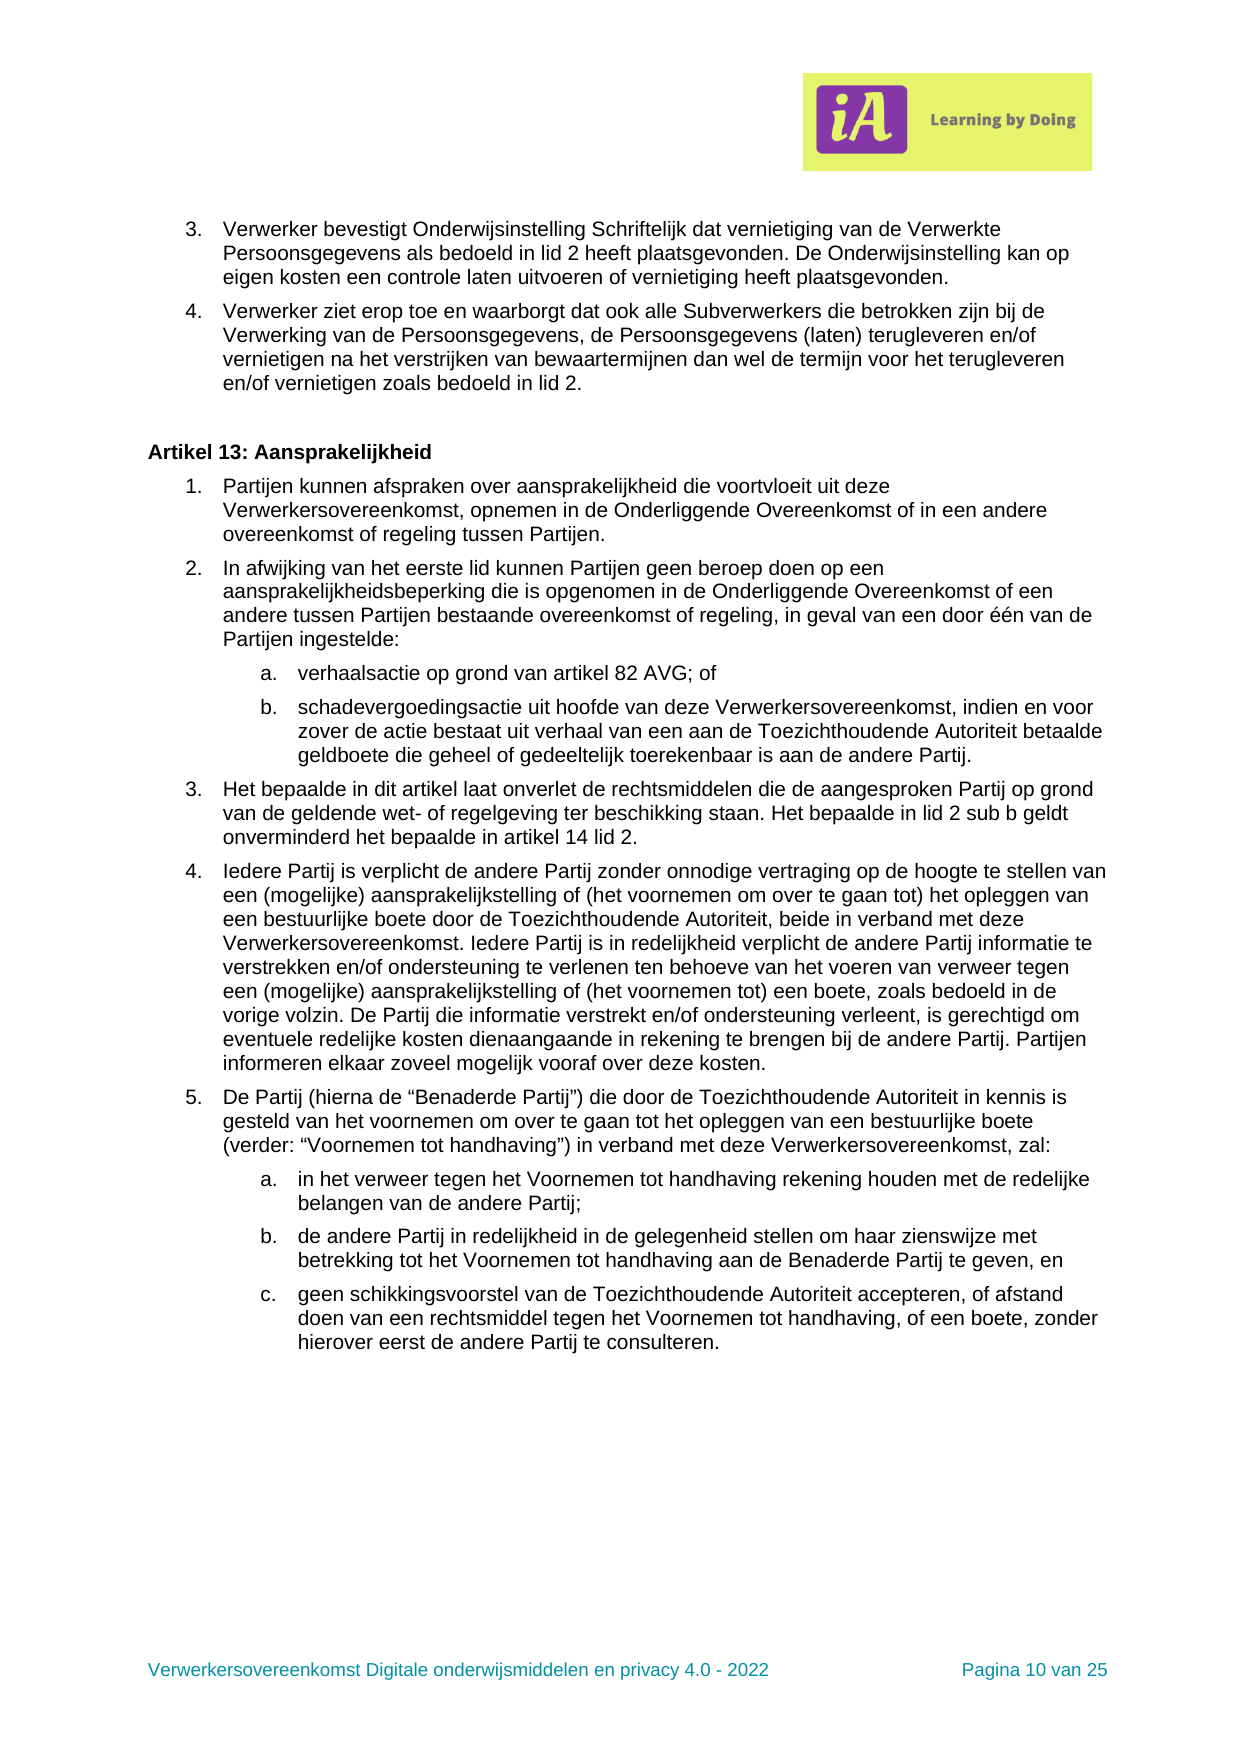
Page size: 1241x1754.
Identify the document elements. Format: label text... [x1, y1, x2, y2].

picture [802, 73, 1093, 171]
list geen schikkingsvoorstel van de Toezichthoudende Autoriteit accepteren, of afstand doen van een rechtsmiddel tegen het Voornemen tot handhaving, of een boete, zonder hierover eerst de andere Partij te consulteren. [260, 1282, 1107, 1354]
list Verwerker ziet erop toe en waarborgt dat ook alle Subverwerkers die betrokken zijn bij de Verwerking van de Persoonsgegevens, de Persoonsgegevens (laten) terugleveren en/of vernietigen na het verstrijken van bewaartermijnen dan wel de termijn voor het terugleveren en/of vernietigen zoals bedoeld in lid 2. [185, 299, 1107, 394]
list verhaalsactie op grond van artikel 82 AVG; of [260, 661, 1107, 685]
text Artikel 13: Aansprakelijkheid [148, 439, 1107, 463]
list de andere Partij in redelijkheid in de gelegenheid stellen om haar zienswijze met betrekking tot het Voornemen tot handhaving aan de Benaderde Partij te geven, en [260, 1224, 1107, 1272]
list Partijen kunnen afspraken over aansprakelijkheid die voortvloeit uit deze Verwerkersovereenkomst, opnemen in de Onderliggende Overeenkomst of in een andere overeenkomst of regeling tussen Partijen. [185, 473, 1107, 545]
list in het verweer tegen het Voornemen tot handhaving rekening houden met de redelijke belangen van de andere Partij; [260, 1166, 1107, 1214]
list schadevergoedingsactie uit hoofde van deze Verwerkersovereenkomst, indien en voor zover de actie bestaat uit verhaal van een aan de Toezichthoudende Autoriteit betaalde geldboete die geheel of gedeeltelijk toerekenbaar is aan de andere Partij. [260, 695, 1107, 767]
list De Partij (hierna de “Benaderde Partij”) die door de Toezichthoudende Autoriteit in kennis is gesteld van het voornemen om over te gaan tot het opleggen van een bestuurlijke boete (verder: “Voornemen tot handhaving”) in verband met deze Verwerkersovereenkomst, zal: [185, 1084, 1107, 1156]
list In afwijking van het eerste lid kunnen Partijen geen beroep doen op een aansprakelijkheidsbeperking die is opgenomen in de Onderliggende Overeenkomst of een andere tussen Partijen bestaande overeenkomst of regeling, in geval van een door één van de Partijen ingestelde: [185, 555, 1107, 651]
list Het bepaalde in dit artikel laat onverlet de rechtsmiddelen die de aangesproken Partij op grond van de geldende wet- of regelgeving ter beschikking staan. Het bepaalde in lid 2 sub b geldt onverminderd het bepaalde in artikel 14 lid 2. [185, 777, 1107, 849]
list Iedere Partij is verplicht de andere Partij zonder onnodige vertraging op de hoogte te stellen van een (mogelijke) aansprakelijkstelling of (het voornemen om over te gaan tot) het opleggen van een bestuurlijke boete door de Toezichthoudende Autoriteit, beide in verband met deze Verwerkersovereenkomst. Iedere Partij is in redelijkheid verplicht de andere Partij informatie te verstrekken en/of ondersteuning te verlenen ten behoeve van het voeren van verweer tegen een (mogelijke) aansprakelijkstelling of (het voornemen tot) een boete, zoals bedoeld in de vorige volzin. De Partij die informatie verstrekt en/of ondersteuning verleent, is gerechtigd om eventuele redelijke kosten dienaangaande in rekening te brengen bij de andere Partij. Partijen informeren elkaar zoveel mogelijk vooraf over deze kosten. [185, 859, 1107, 1074]
list Verwerker bevestigt Onderwijsinstelling Schriftelijk dat vernietiging van de Verwerkte Persoonsgegevens als bedoeld in lid 2 heeft plaatsgevonden. De Onderwijsinstelling kan op eigen kosten een controle laten uitvoeren of vernietiging heeft plaatsgevonden. [185, 217, 1107, 289]
